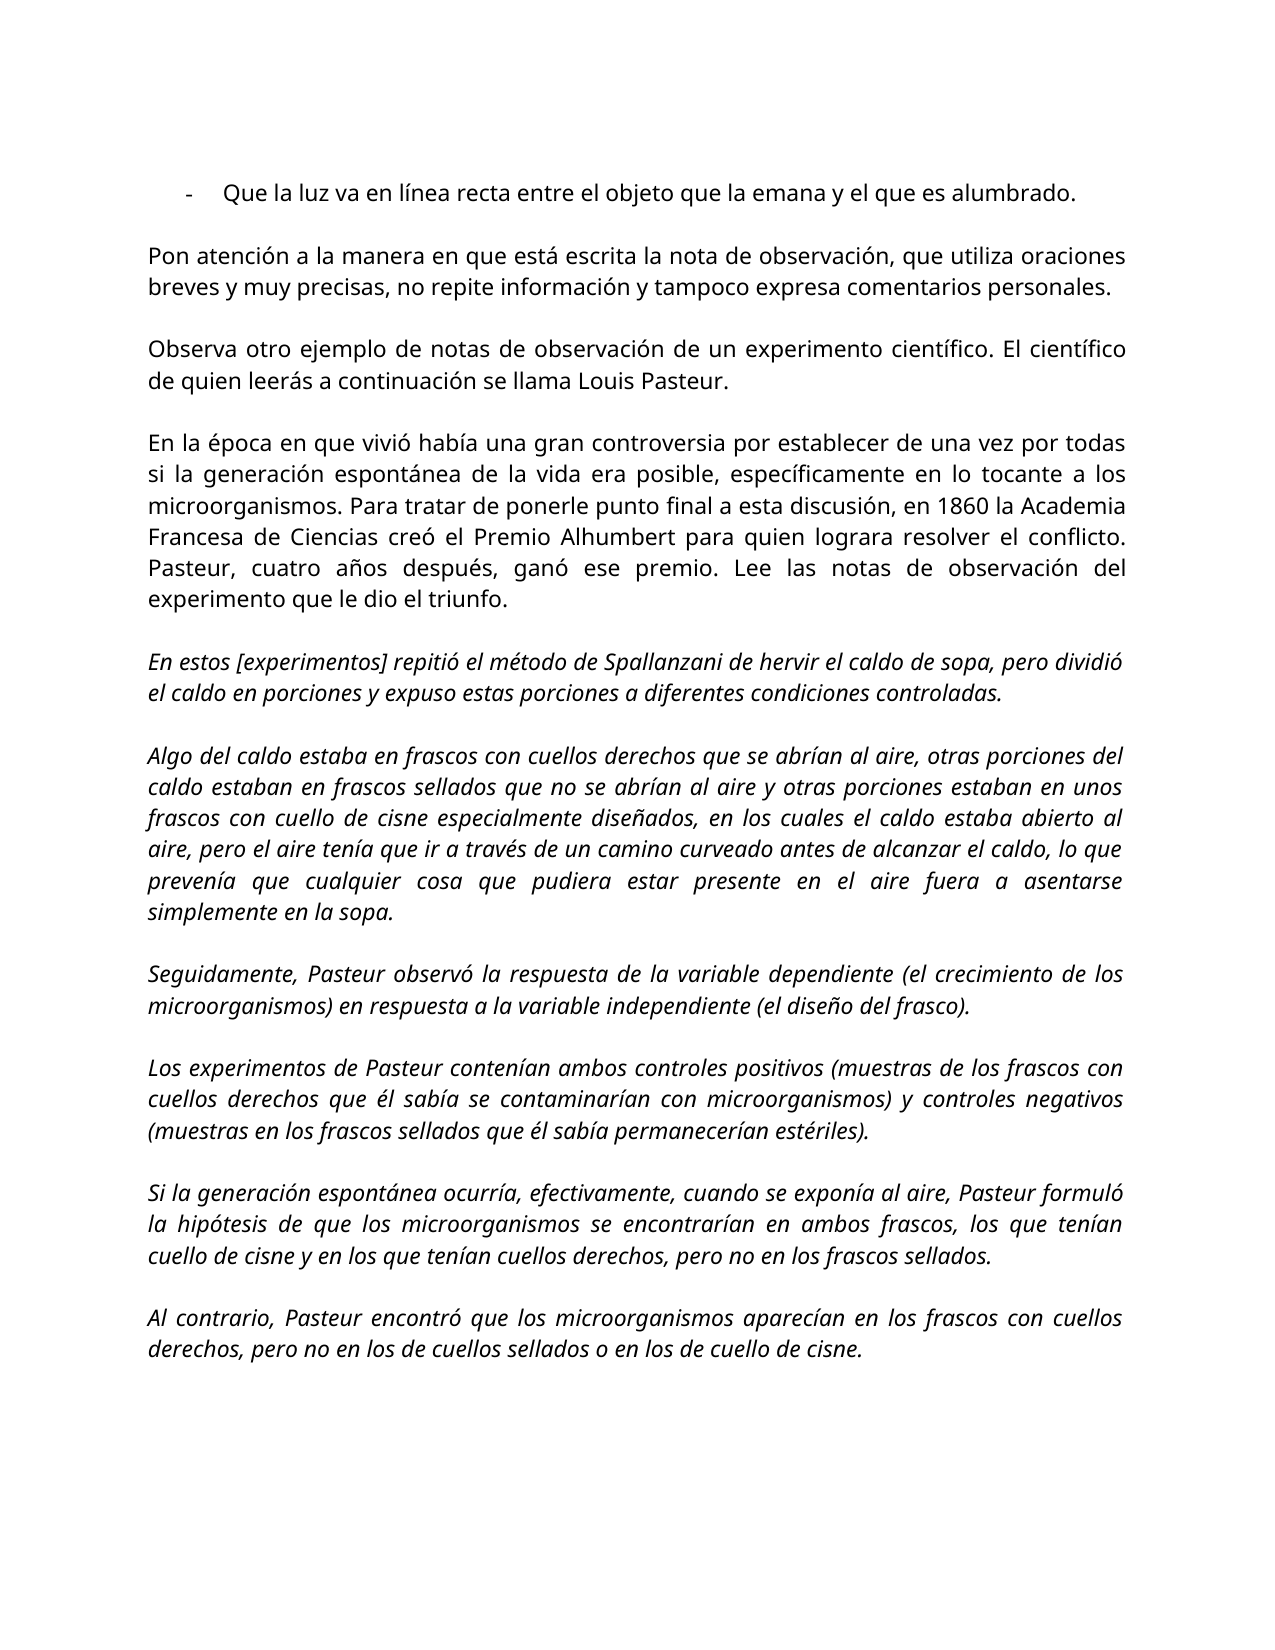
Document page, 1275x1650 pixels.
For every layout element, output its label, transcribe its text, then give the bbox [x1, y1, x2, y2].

text En estos [experimentos] repitió el método de Spallanzani de hervir el caldo de sopa, pero dividió el caldo en porciones y expuso estas porciones a diferentes condiciones controladas. [148, 646, 1127, 708]
text Algo del caldo estaba en frascos con cuellos derechos que se abrían al aire, otras porciones del caldo estaban en frascos sellados que no se abrían al aire y otras porciones estaban en unos frascos con cuello de cisne especialmente diseñados, en los cuales el caldo estaba abierto al aire, pero el aire tenía que ir a través de un camino curveado antes de alcanzar el caldo, lo que prevenía que cualquier cosa que pudiera estar presente en el aire fuera a asentarse simplemente en la sopa. [148, 740, 1127, 927]
text Pon atención a la manera en que está escrita la nota de observación, que utiliza oraciones breves y muy precisas, no repite información y tampoco expresa comentarios personales. [148, 240, 1127, 302]
text Al contrario, Pasteur encontró que los microorganismos aparecían en los frascos con cuellos derechos, pero no en los de cuellos sellados o en los de cuello de cisne. [148, 1302, 1127, 1365]
text Seguidamente, Pasteur observó la respuesta de la variable dependiente (el crecimiento de los microorganismos) en respuesta a la variable independiente (el diseño del frasco). [148, 958, 1127, 1021]
text En la época en que vivió había una gran controversia por establecer de una vez por todas si la generación espontánea de la vida era posible, específicamente en lo tocante a los microorganismos. Para tratar de ponerle punto final a esta discusión, en 1860 la Academia Francesa de Ciencias creó el Premio Alhumbert para quien lograra resolver el conflicto. Pasteur, cuatro años después, ganó ese premio. Lee las notas de observación del experimento que le dio el triunfo. [148, 427, 1127, 615]
text Los experimentos de Pasteur contenían ambos controles positivos (muestras de los frascos con cuellos derechos que él sabía se contaminarían con microorganismos) y controles negativos (muestras en los frascos sellados que él sabía permanecerían estériles). [148, 1052, 1127, 1146]
text Observa otro ejemplo de notas de observación de un experimento científico. El científico de quien leerás a continuación se llama Louis Pasteur. [148, 333, 1127, 396]
list Que la luz va en línea recta entre el objeto que la emana y el que es alumbrado. [185, 177, 1127, 208]
text Si la generación espontánea ocurría, efectivamente, cuando se exponía al aire, Pasteur formuló la hipótesis de que los microorganismos se encontrarían en ambos frascos, los que tenían cuello de cisne y en los que tenían cuellos derechos, pero no en los frascos sellados. [148, 1177, 1127, 1271]
